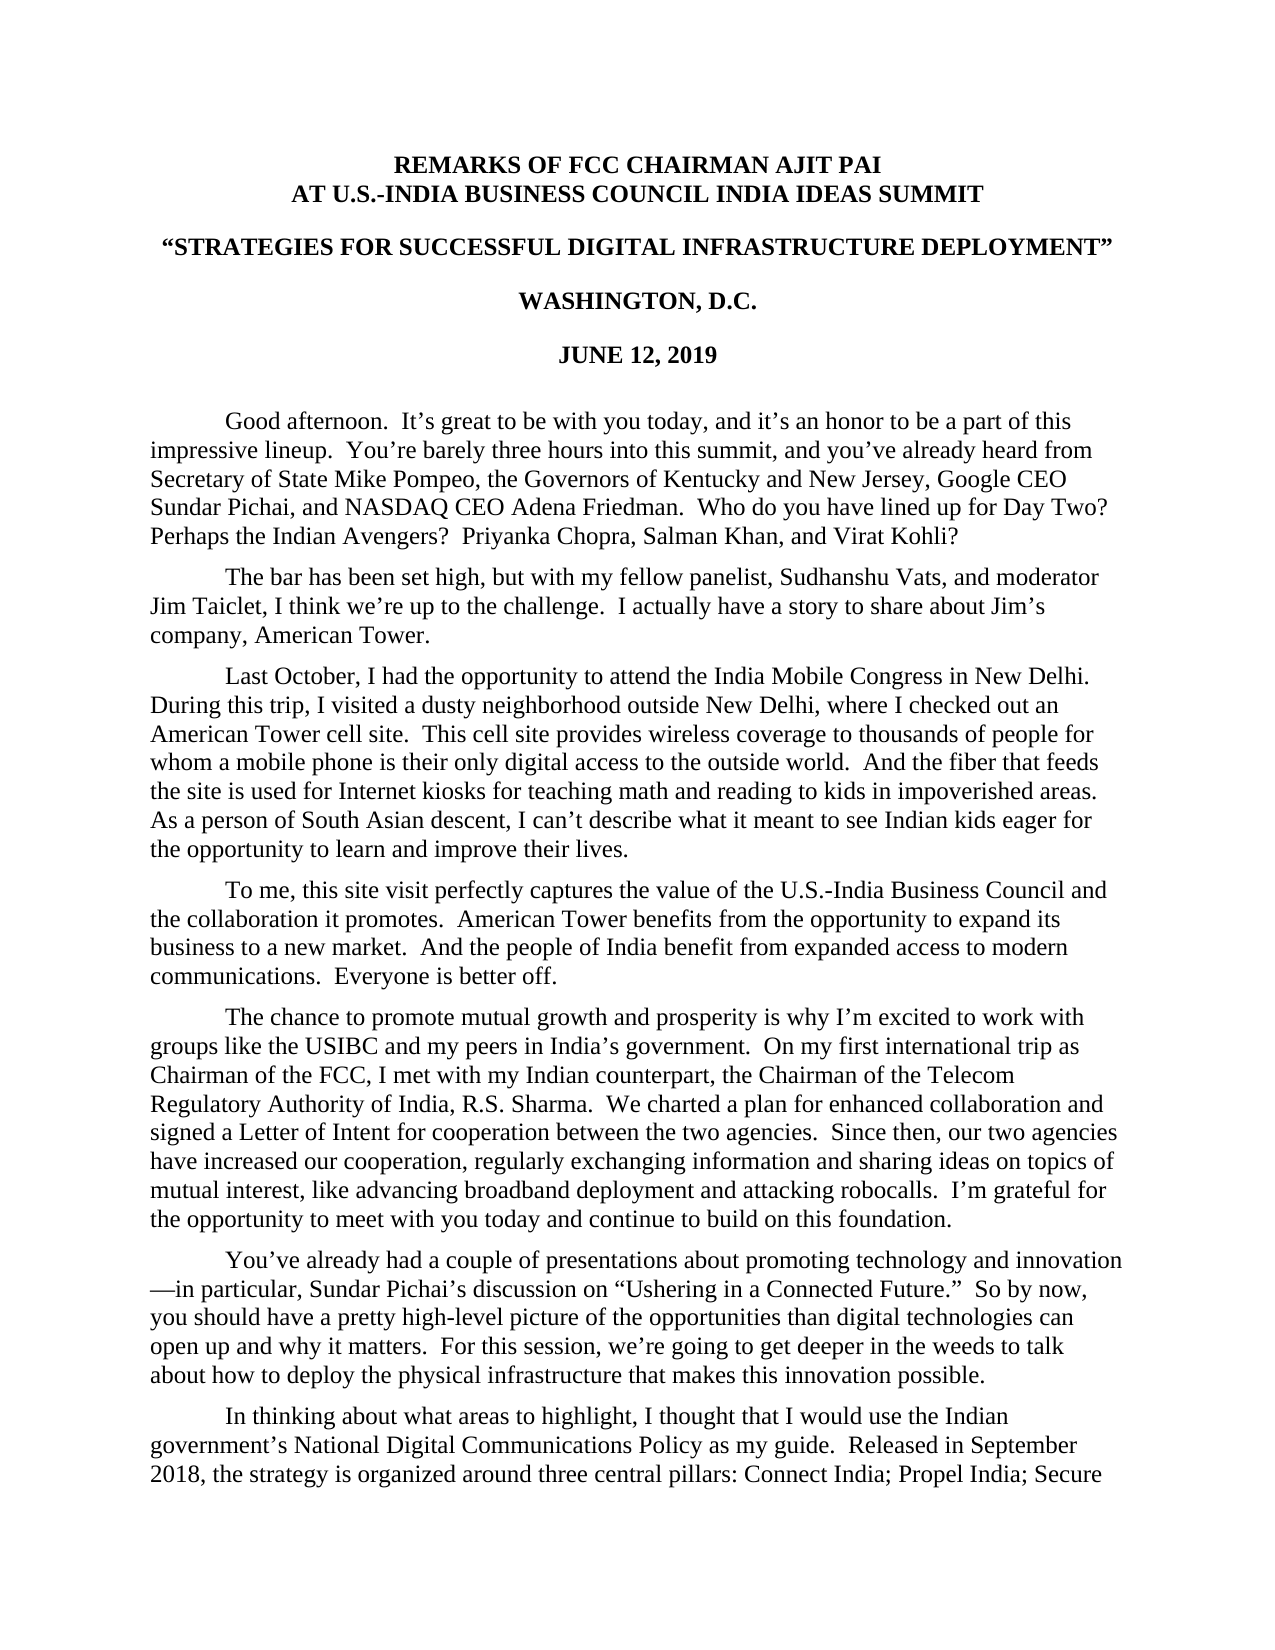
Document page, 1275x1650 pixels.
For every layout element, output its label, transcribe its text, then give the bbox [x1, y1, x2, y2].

text You’ve already had a couple of presentations about promoting technology and innovation—in particular, Sundar Pichai’s discussion on “Ushering in a Connected Future.” So by now, you should have a pretty high-level picture of the opportunities than digital technologies can open up and why it matters. For this session, we’re going to get deeper in the weeds to talk about how to deploy the physical infrastructure that makes this innovation possible. [150, 1245, 1125, 1389]
text REMARKS OF FCC CHAIRMAN AJIT PAI AT U.S.-INDIA BUSINESS COUNCIL INDIA IDEAS SUMMIT [150, 150, 1125, 207]
text The chance to promote mutual growth and prosperity is why I’m excited to work with groups like the USIBC and my peers in India’s government. On my first international trip as Chairman of the FCC, I met with my Indian counterpart, the Chairman of the Telecom Regulatory Authority of India, R.S. Sharma. We charted a plan for enhanced collaboration and signed a Letter of Intent for cooperation between the two agencies. Since then, our two agencies have increased our cooperation, regularly exchanging information and sharing ideas on topics of mutual interest, like advancing broadband deployment and attacking robocalls. I’m grateful for the opportunity to meet with you today and continue to build on this foundation. [150, 1002, 1125, 1232]
text “STRATEGIES FOR SUCCESSFUL DIGITAL INFRASTRUCTURE DEPLOYMENT” [150, 232, 1125, 261]
text WASHINGTON, D.C. [150, 286, 1125, 315]
text Last October, I had the opportunity to attend the India Mobile Congress in New Delhi. During this trip, I visited a dusty neighborhood outside New Delhi, where I checked out an American Tower cell site. This cell site provides wireless coverage to thousands of people for whom a mobile phone is their only digital access to the outside world. And the fiber that feeds the site is used for Internet kiosks for teaching math and reading to kids in impoverished areas. As a person of South Asian descent, I can’t describe what it meant to see Indian kids eager for the opportunity to learn and improve their lives. [150, 661, 1125, 862]
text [150, 1401, 1125, 1487]
text Good afternoon. It’s great to be with you today, and it’s an honor to be a part of this impressive lineup. You’re barely three hours into this summit, and you’ve already heard from Secretary of State Mike Pompeo, the Governors of Kentucky and New Jersey, Google CEO Sundar Pichai, and NASDAQ CEO Adena Friedman. Who do you have lined up for Day Two? Perhaps the Indian Avengers? Priyanka Chopra, Salman Khan, and Virat Kohli? [150, 406, 1125, 550]
text JUNE 12, 2019 [150, 340, 1125, 369]
text To me, this site visit perfectly captures the value of the U.S.-India Business Council and the collaboration it promotes. American Tower benefits from the opportunity to expand its business to a new market. And the people of India benefit from expanded access to modern communications. Everyone is better off. [150, 875, 1125, 990]
text The bar has been set high, but with my fellow panelist, Sudhanshu Vats, and moderator Jim Taiclet, I think we’re up to the challenge. I actually have a story to share about Jim’s company, American Tower. [150, 562, 1125, 649]
